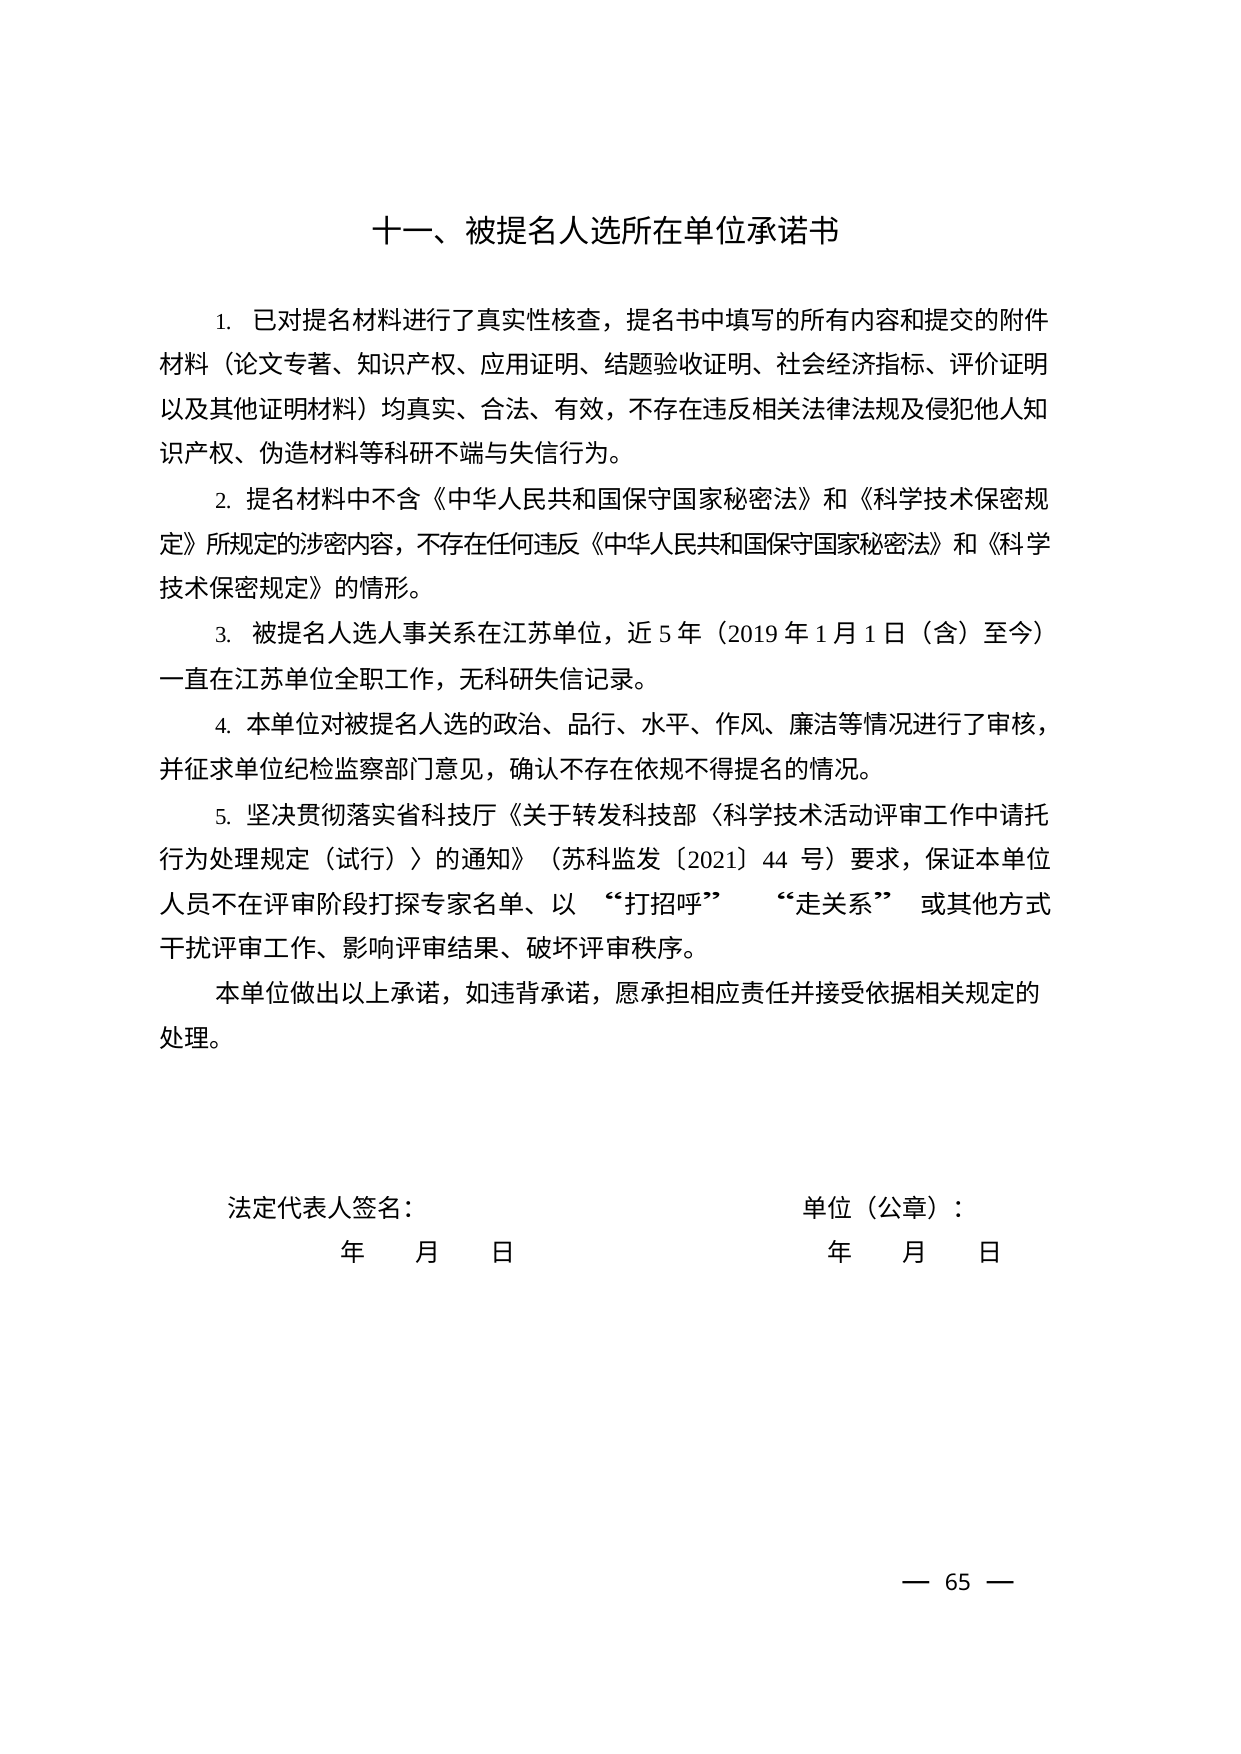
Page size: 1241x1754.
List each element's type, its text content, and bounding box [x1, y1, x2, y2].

list 本单位对被提名人选的政治、品行、水平、作风、廉洁等情况进行了审核， 并征求单位纪检监察部门意见，确认不存在依规不得提名的情况。 [159, 704, 1064, 786]
list 坚决贯彻落实省科技厅《关于转发科技部〈科学技术活动评审工作中请托行为处理规定（试行）〉的通知》（苏科监发〔2021〕44 号）要求，保证本单位人员不在评审阶段打探专家名单、以“打招呼”“走关系”或其他方式干扰评审工作、影响评审结果、破坏评审秩序。 [159, 795, 1051, 965]
list 提名材料中不含《中华人民共和国保守国家秘密法》和《科学技术保密规定》所规定的涉密内容，不存在任何违反《中华人民共和国保守国家秘密法》和《科学技术保密规定》的情形。 [159, 479, 1051, 605]
text 十一、被提名人选所在单位承诺书 [164, 207, 1047, 252]
text 本单位做出以上承诺，如违背承诺，愿承担相应责任并接受依据相关规定的处理。 [159, 973, 1051, 1055]
list 已对提名材料进行了真实性核查，提名书中填写的所有内容和提交的附件材料（论文专著、知识产权、应用证明、结题验收证明、社会经济指标、评价证明以及其他证明材料）均真实、合法、有效，不存在违反相关法律法规及侵犯他人知识产权、伪造材料等科研不端与失信行为。 [159, 300, 1051, 470]
list 被提名人选人事关系在江苏单位，近 5 年（2019 年 1 月 1 日（含）至今） 一直在江苏单位全职工作，无科研失信记录。 [159, 614, 1059, 695]
text 法定代表人签名： 单位（公章）： 年 月 日 年 月 日 [227, 1188, 1002, 1269]
